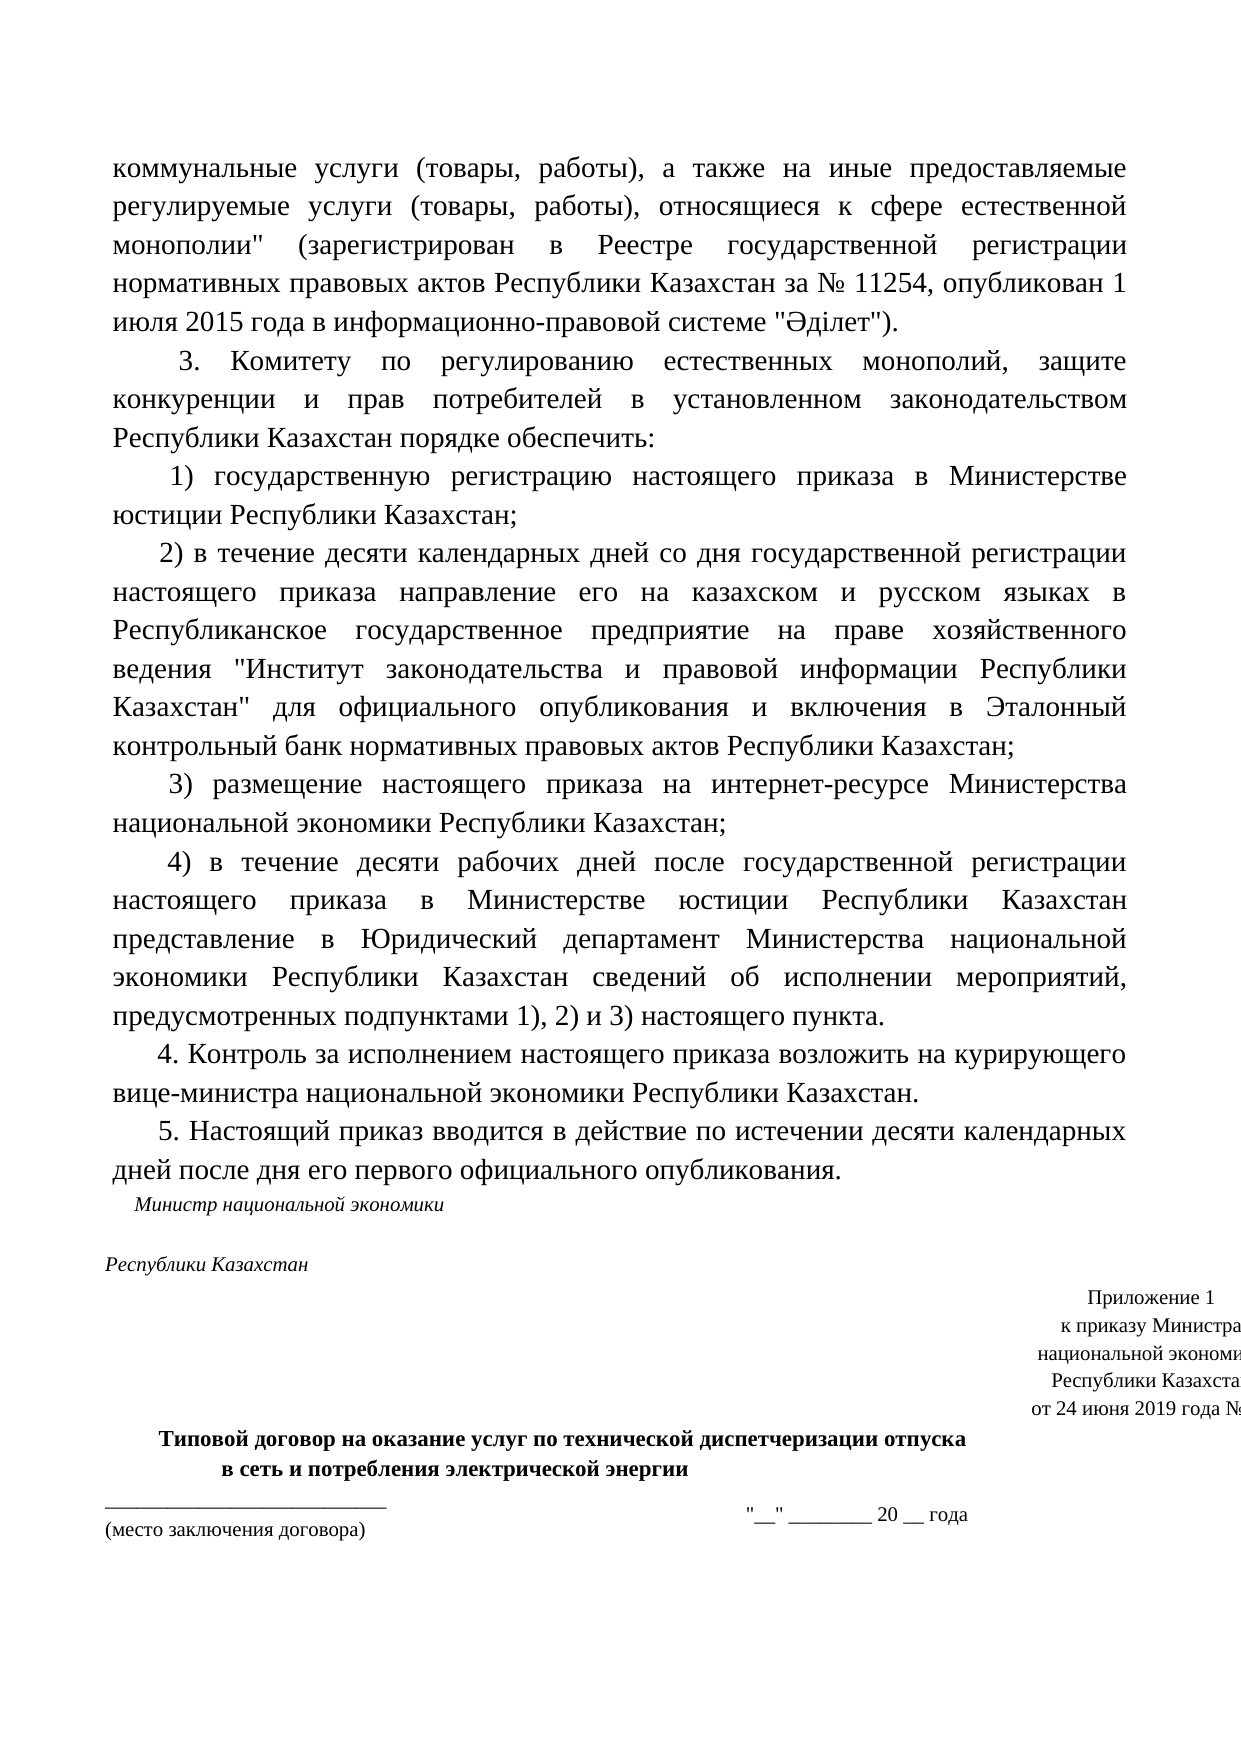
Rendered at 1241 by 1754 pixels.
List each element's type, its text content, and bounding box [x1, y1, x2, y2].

text 1) государственную регистрацию настоящего приказа в Министерстве юстиции Республики Казахстан; [112, 458, 1128, 530]
text 3. Комитету по регулированию естественных монополий, защите конкуренции и прав потребителей в установленном законодательством Республики Казахстан порядке обеспечить: [112, 343, 1128, 453]
text 4) в течение десяти рабочих дней после государственной регистрации настоящего приказа в Министерстве юстиции Республики Казахстан представление в Юридический департамент Министерства национальной экономики Республики Казахстан сведений об исполнении мероприятий, предусмотренных подпунктами 1), 2) и 3) настоящего пункта. [112, 844, 1128, 1031]
text 2) в течение десяти календарных дней со дня государственной регистрации настоящего приказа направление его на казахском и русском языках в Республиканское государственное предприятие на праве хозяйственного ведения "Институт законодательства и правовой информации Республики Казахстан" для официального опубликования и включения в Эталонный контрольный банк нормативных правовых актов Республики Казахстан; [112, 535, 1128, 762]
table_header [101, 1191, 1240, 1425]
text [112, 150, 1128, 338]
text 5. Настоящий приказ вводится в действие по истечении десяти календарных дней после дня его первого официального опубликования. [112, 1113, 1128, 1186]
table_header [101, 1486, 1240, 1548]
text 3) размещение настоящего приказа на интернет-ресурсе Министерства национальной экономики Республики Казахстан; [112, 767, 1128, 839]
text Типовой договор на оказание услуг по технической диспетчеризации отпуска в сеть и потребления электрической энергии [112, 1425, 1128, 1482]
text 4. Контроль за исполнением настоящего приказа возложить на курирующего вице-министра национальной экономики Республики Казахстан. [112, 1036, 1128, 1108]
